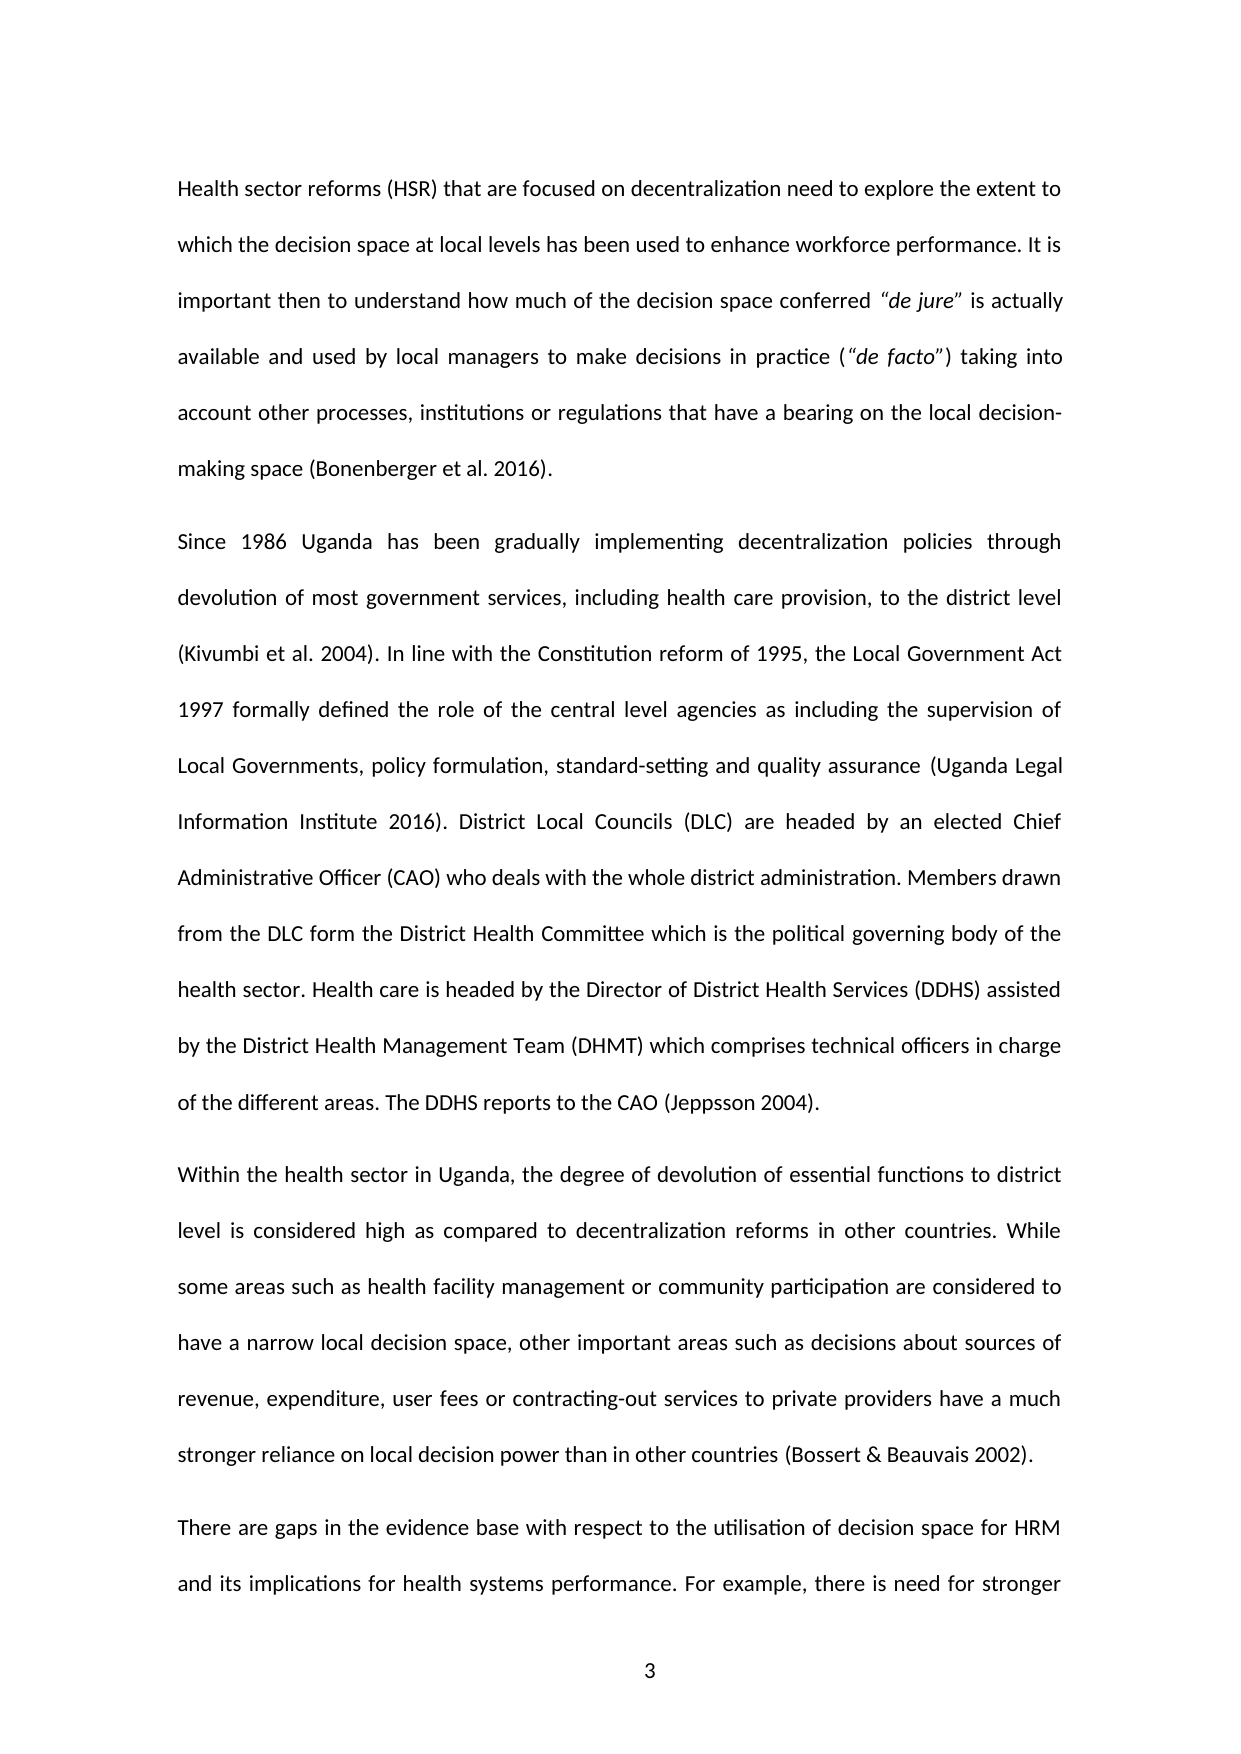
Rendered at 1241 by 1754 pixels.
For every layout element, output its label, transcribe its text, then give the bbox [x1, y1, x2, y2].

text Health sector reforms (HSR) that are focused on decentralization need to explore the extent to which the decision space at local levels has been used to enhance workforce performance. It is important then to understand how much of the decision space conferred “de jure” is actually available and used by local managers to make decisions in practice (“de facto”) taking into account other processes, institutions or regulations that have a bearing on the local decision-making space (Bonenberger et al. 2016). [177, 174, 1063, 482]
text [177, 1513, 1063, 1597]
text Within the health sector in Uganda, the degree of devolution of essential functions to district level is considered high as compared to decentralization reforms in other countries. While some areas such as health facility management or community participation are considered to have a narrow local decision space, other important areas such as decisions about sources of revenue, expenditure, user fees or contracting-out services to private providers have a much stronger reliance on local decision power than in other countries (Bossert & Beauvais 2002). [177, 1160, 1063, 1468]
text Since 1986 Uganda has been gradually implementing decentralization policies through devolution of most government services, including health care provision, to the district level (Kivumbi et al. 2004). In line with the Constitution reform of 1995, the Local Government Act 1997 formally defined the role of the central level agencies as including the supervision of Local Governments, policy formulation, standard-setting and quality assurance (Uganda Legal Information Institute 2016). District Local Councils (DLC) are headed by an elected Chief Administrative Officer (CAO) who deals with the whole district administration. Members drawn from the DLC form the District Health Committee which is the political governing body of the health sector. Health care is headed by the Director of District Health Services (DDHS) assisted by the District Health Management Team (DHMT) which comprises technical officers in charge of the different areas. The DDHS reports to the CAO (Jeppsson 2004). [177, 527, 1063, 1116]
